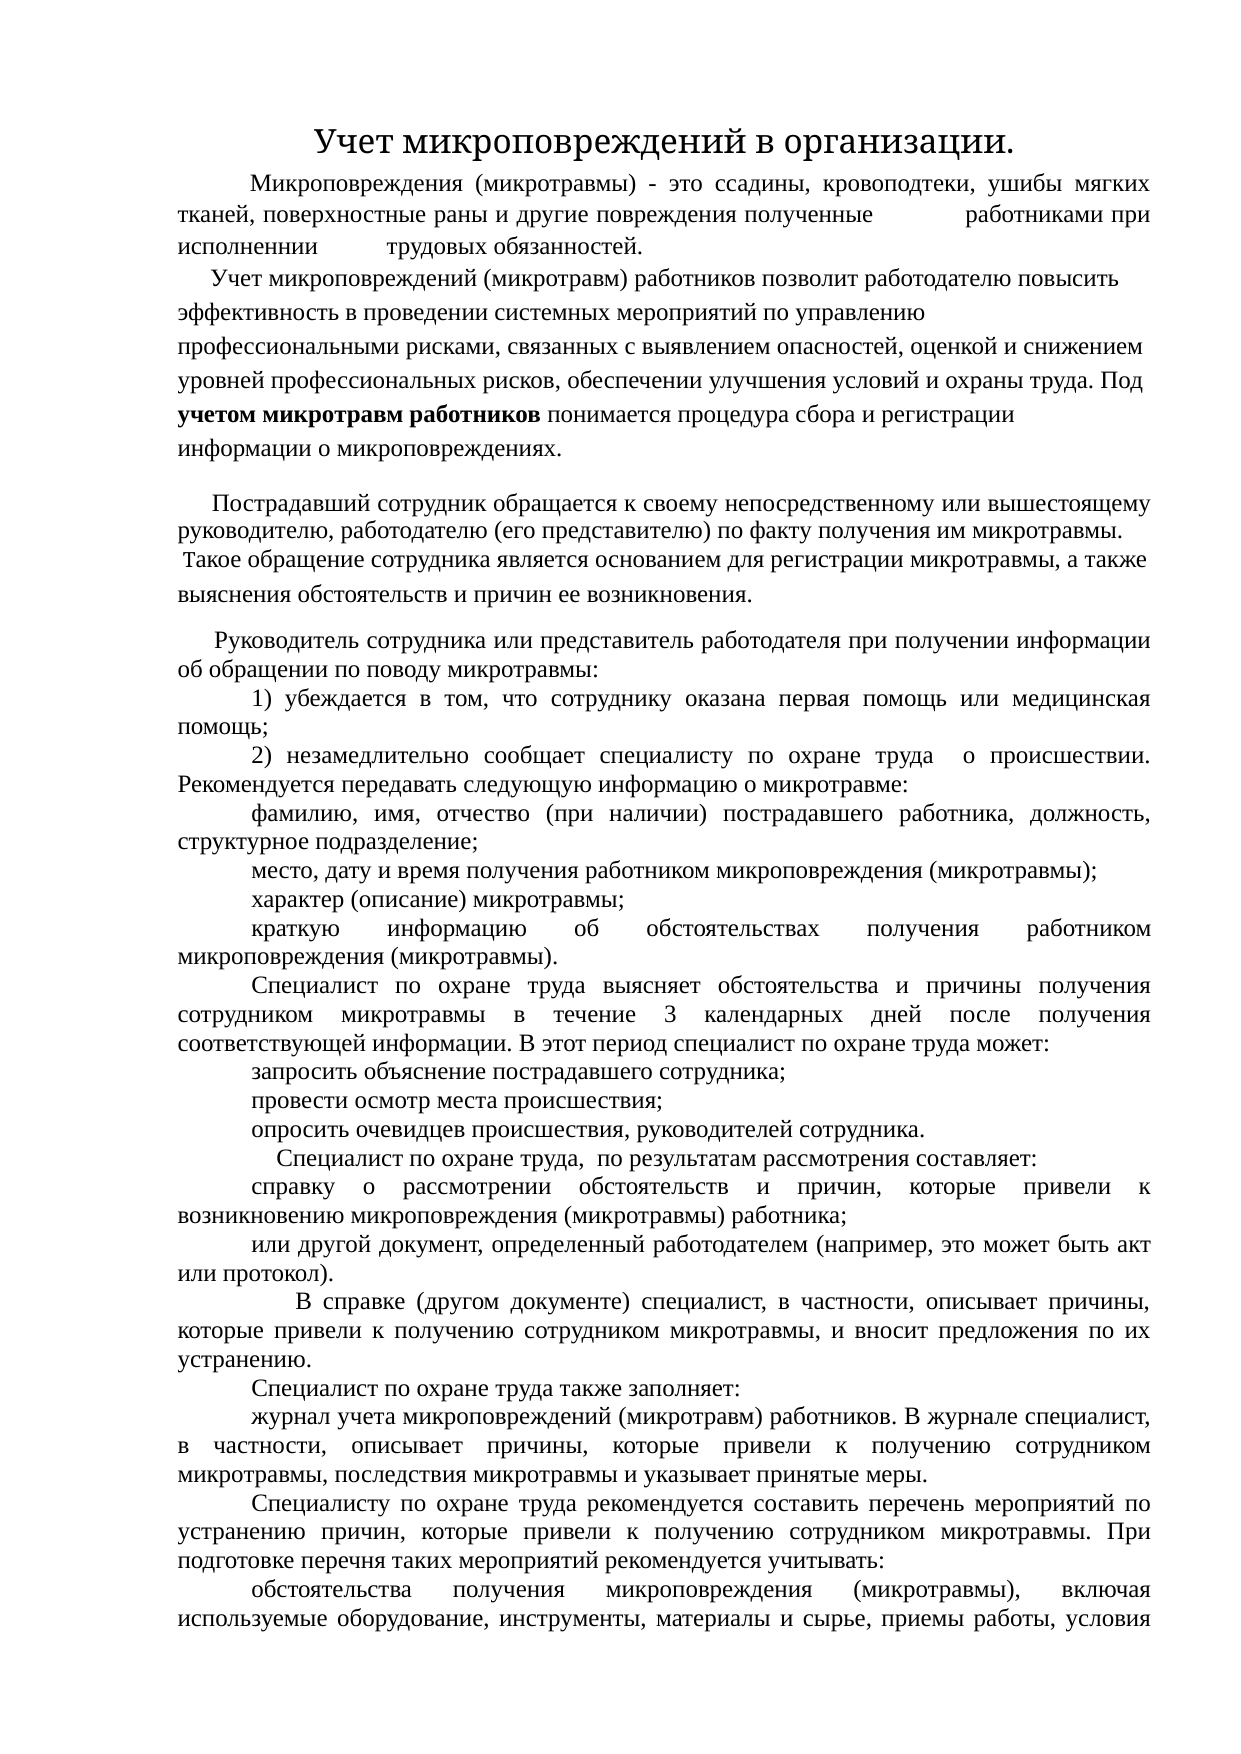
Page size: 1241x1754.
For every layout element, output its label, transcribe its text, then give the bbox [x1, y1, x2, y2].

text Специалисту по охране труда рекомендуется составить перечень мероприятий по устранению причин, которые привели к получению сотрудником микротравмы. При подготовке перечня таких мероприятий рекомендуется учитывать: [177, 1488, 1152, 1574]
text или другой документ, определенный работодателем (например, это может быть акт или протокол). [177, 1229, 1152, 1286]
text запросить объяснение пострадавшего сотрудника; [177, 1056, 1152, 1085]
text краткую информацию об обстоятельствах получения работником микроповреждения (микротравмы). [177, 913, 1152, 970]
text фамилию, имя, отчество (при наличии) пострадавшего работника, должность, структурное подразделение; [177, 798, 1152, 855]
text Специалист по охране труда, по результатам рассмотрения составляет: [177, 1143, 1152, 1171]
text Руководитель сотрудника или представитель работодателя при получении информации об обращении по поводу микротравмы: [177, 625, 1152, 683]
text Учет микроповреждений (микротравм) работников позволит работодателю повысить эффективность в проведении системных мероприятий по управлению профессиональными рисками, связанных с выявлением опасностей, оценкой и снижением уровней профессиональных рисков, обеспечении улучшения условий и охраны труда. Под учетом микротравм работников понимается процедура сбора и регистрации информации о микроповреждениях. [177, 263, 1152, 461]
text Учет микроповреждений в организации. [177, 118, 1152, 163]
text журнал учета микроповреждений (микротравм) работников. В журнале специалист, в частности, описывает причины, которые привели к получению сотрудником микротравмы, последствия микротравмы и указывает принятые меры. [177, 1401, 1152, 1488]
text Пострадавший сотрудник обращается к своему непосредственному или вышестоящему руководителю, работодателю (его представителю) по факту получения им микротравмы. [177, 489, 1152, 544]
text место, дату и время получения работником микроповреждения (микротравмы); [177, 855, 1152, 884]
text провести осмотр места происшествия; [177, 1085, 1152, 1114]
text Специалист по охране труда также заполняет: [177, 1373, 1152, 1401]
text 1) убеждается в том, что сотруднику оказана первая помощь или медицинская помощь; [177, 683, 1152, 740]
text Специалист по охране труда выясняет обстоятельства и причины получения сотрудником микротравмы в течение 3 календарных дней после получения соответствующей информации. В этот период специалист по охране труда может: [177, 970, 1152, 1056]
text 2) незамедлительно сообщает специалисту по охране труда о происшествии. Рекомендуется передавать следующую информацию о микротравме: [177, 740, 1152, 798]
text опросить очевидцев происшествия, руководителей сотрудника. [177, 1114, 1152, 1143]
text характер (описание) микротравмы; [177, 884, 1152, 913]
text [177, 1574, 1152, 1631]
text Микроповреждения (микротравмы) - это ссадины, кровоподтеки, ушибы мягких тканей, поверхностные раны и другие повреждения полученные работниками при исполненнии трудовых обязанностей. [177, 168, 1152, 260]
text В справке (другом документе) специалист, в частности, описывает причины, которые привели к получению сотрудником микротравмы, и вносит предложения по их устранению. [177, 1286, 1152, 1373]
text Такое обращение сотрудника является основанием для регистрации микротравмы, а также выяснения обстоятельств и причин ее возникновения. [177, 544, 1152, 607]
text справку о рассмотрении обстоятельств и причин, которые привели к возникновению микроповреждения (микротравмы) работника; [177, 1171, 1152, 1229]
